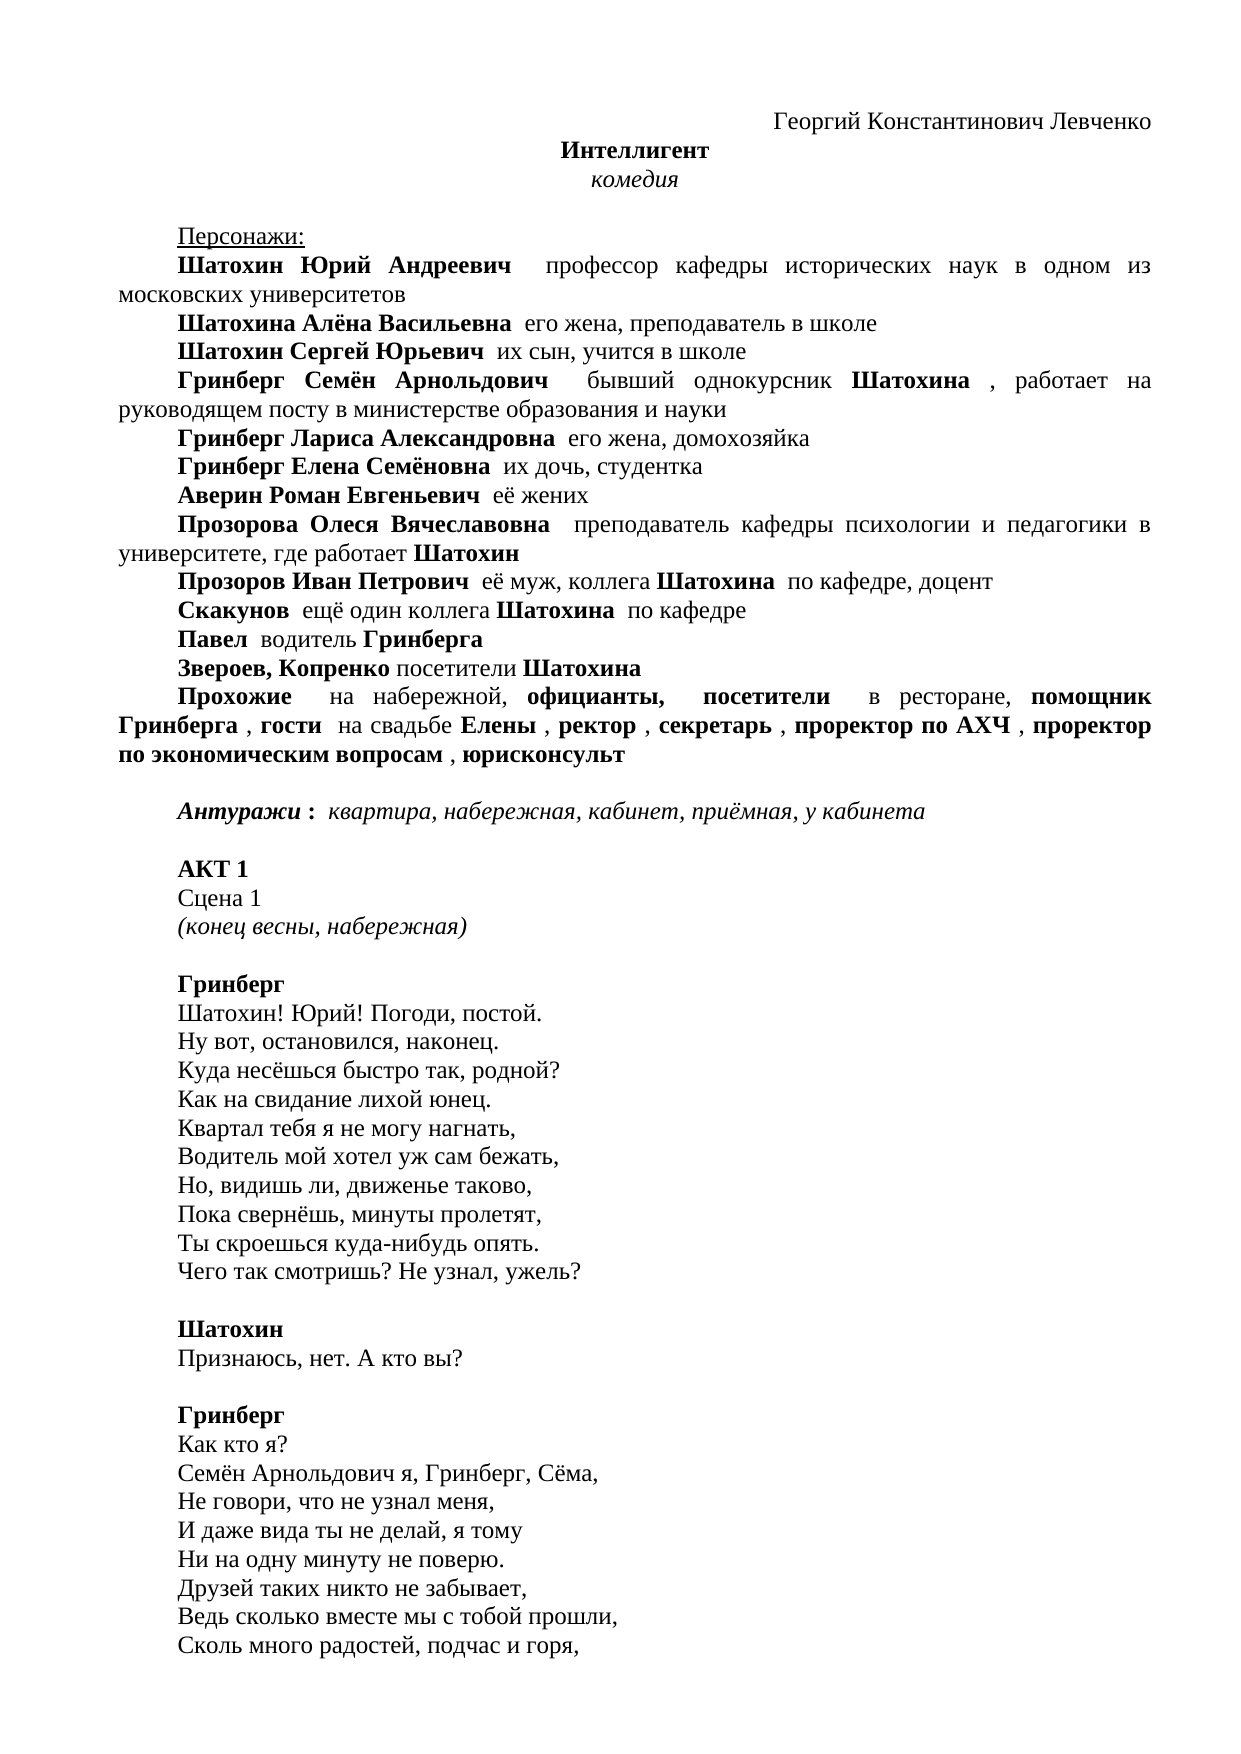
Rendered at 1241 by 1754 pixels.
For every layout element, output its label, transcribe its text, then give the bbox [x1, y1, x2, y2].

text Шатохин! Юрий! Погоди, постой. [118, 998, 1152, 1026]
text Признаюсь, нет. А кто вы? [118, 1343, 1152, 1371]
text Но, видишь ли, движенье таково, [118, 1170, 1152, 1199]
text Куда несёшься быстро так, родной? [118, 1055, 1152, 1084]
text Скакунов ещё один коллега Шатохина по кафедре [118, 595, 1152, 624]
subtitle Интеллигент [118, 135, 1152, 164]
text Павел водитель Гринберга [118, 624, 1152, 653]
text Пока свернёшь, минуты пролетят, [118, 1199, 1152, 1228]
text (конец весны, набережная) [118, 911, 1152, 940]
text Квартал тебя я не могу нагнать, [118, 1113, 1152, 1141]
text Звероев, Копренко посетители Шатохина [118, 653, 1152, 681]
text АКТ 1 [118, 854, 1152, 883]
text И даже вида ты не делай, я тому [118, 1515, 1152, 1544]
text Ни на одну минуту не поверю. [118, 1544, 1152, 1573]
text Гринберг Семён Арнольдович бывший однокурсник Шатохина , работает на руководящем посту в министерстве образования и науки [118, 365, 1152, 423]
text Прозорова Олеся Вячеславовна преподаватель кафедры психологии и педагогики в университете, где работает Шатохин [118, 509, 1152, 566]
text Ну вот, остановился, наконец. [118, 1026, 1152, 1055]
text Шатохин Юрий Андреевич профессор кафедры исторических наук в одном из московских университетов [118, 250, 1152, 308]
text Шатохин Сергей Юрьевич их сын, учится в школе [118, 336, 1152, 365]
text Сцена 1 [118, 883, 1152, 911]
text Прозоров Иван Петрович её муж, коллега Шатохина по кафедре, доцент [118, 566, 1152, 595]
text Водитель мой хотел уж сам бежать, [118, 1141, 1152, 1170]
text Чего так смотришь? Не узнал, ужель? [118, 1256, 1152, 1285]
text Сколь много радостей, подчас и горя, [118, 1630, 1152, 1659]
text Шатохина Алёна Васильевна его жена, преподаватель в школе [118, 308, 1152, 336]
text Семён Арнольдович я, Гринберг, Сёма, [118, 1458, 1152, 1486]
text Гринберг [118, 969, 1152, 998]
text Прохожие на набережной, официанты, посетители в ресторане, помощник Гринберга , гости на свадьбе Елены , ректор , секретарь , проректор по АХЧ , проректор по экономическим вопросам , юрисконсульт [118, 681, 1152, 768]
text комедия [118, 164, 1152, 193]
text Как кто я? [118, 1429, 1152, 1458]
text Ведь сколько вместе мы с тобой прошли, [118, 1601, 1152, 1630]
text Аверин Роман Евгеньевич её жених [118, 480, 1152, 509]
text Гринберг Елена Семёновна их дочь, студентка [118, 451, 1152, 480]
text Антуражи : квартира, набережная, кабинет, приёмная, у кабинета [118, 796, 1152, 825]
text Персонажи: [118, 221, 1152, 250]
text Как на свидание лихой юнец. [118, 1084, 1152, 1113]
text Ты скроешься куда-нибудь опять. [118, 1228, 1152, 1256]
text Не говори, что не узнал меня, [118, 1486, 1152, 1515]
text Гринберг Лариса Александровна его жена, домохозяйка [118, 423, 1152, 451]
text Шатохин [118, 1314, 1152, 1343]
text Друзей таких никто не забывает, [118, 1573, 1152, 1601]
text Гринберг [118, 1400, 1152, 1429]
subtitle Георгий Константинович Левченко [118, 106, 1152, 135]
